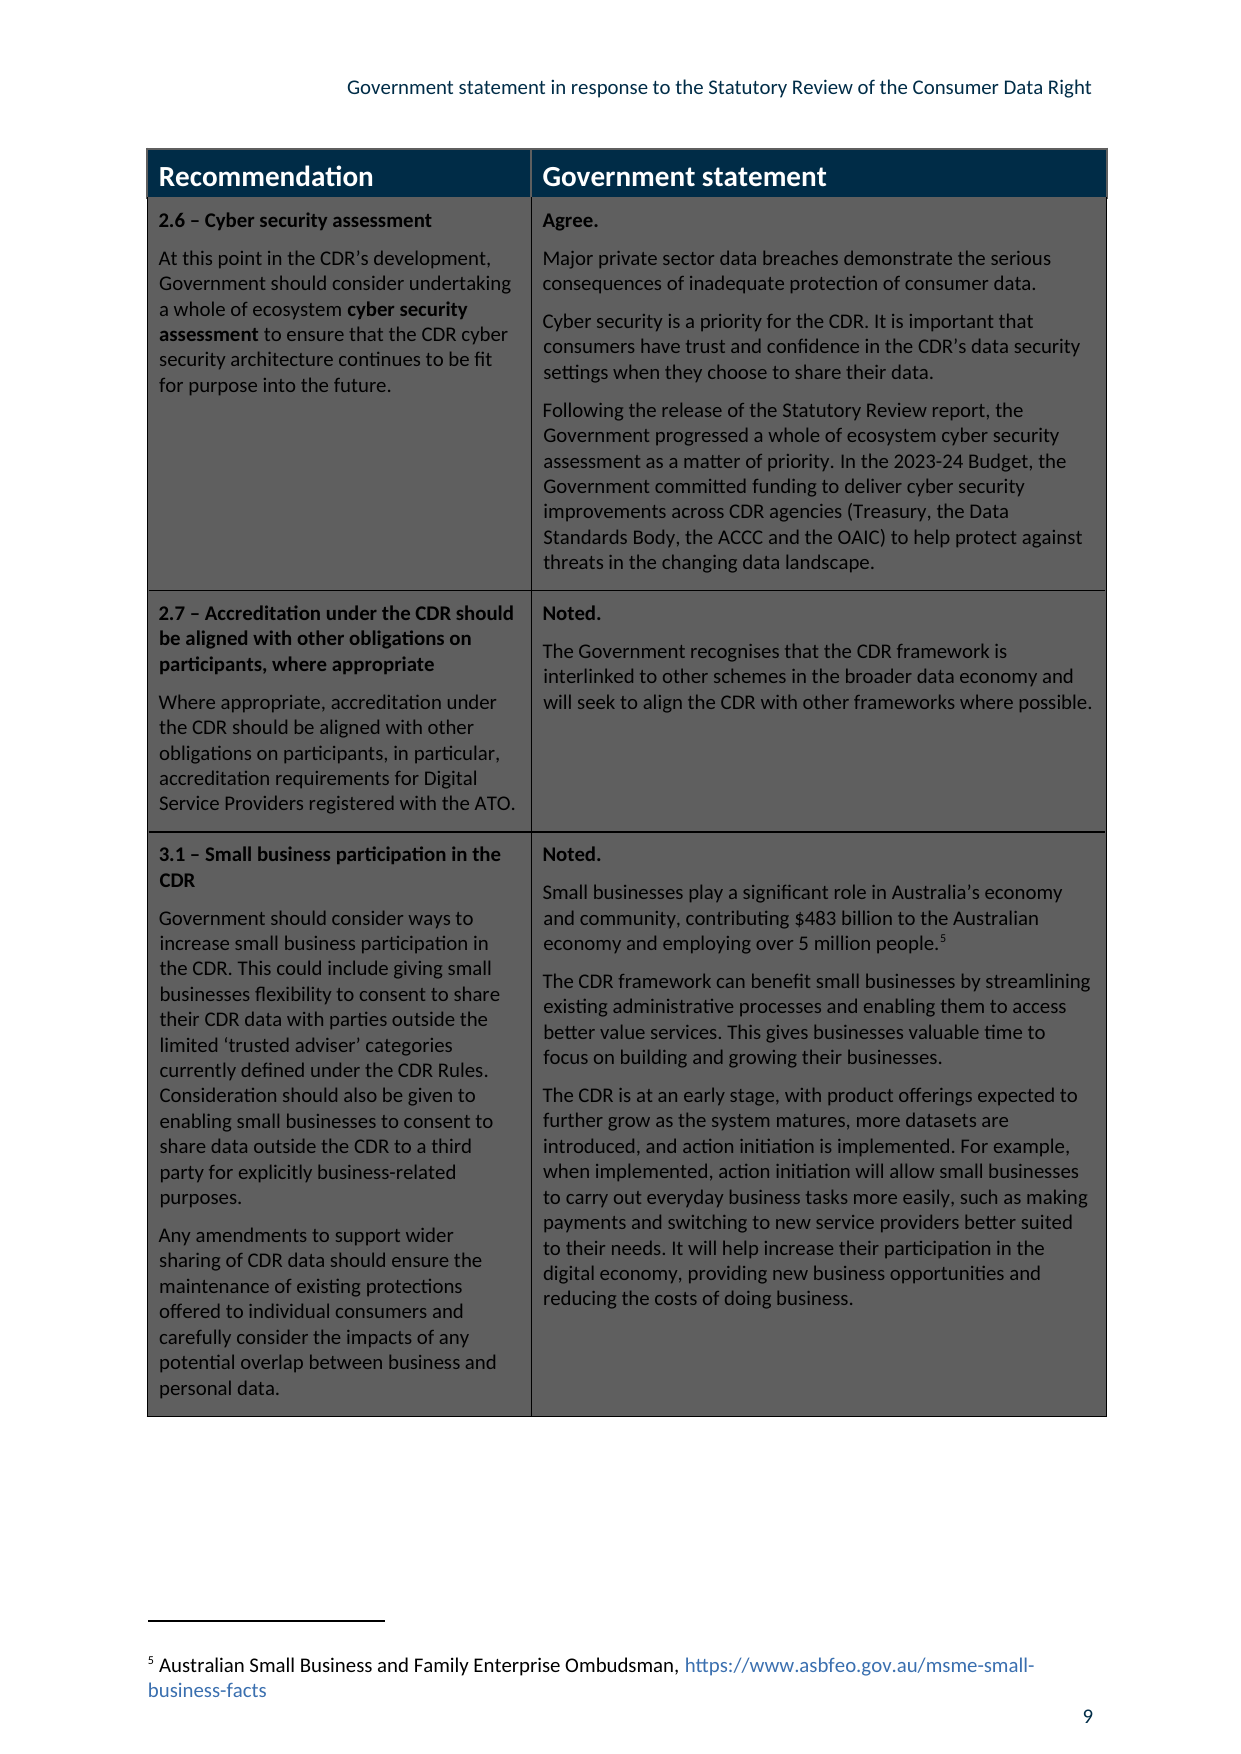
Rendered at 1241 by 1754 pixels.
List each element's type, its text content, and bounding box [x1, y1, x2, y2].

table_header Recommendation [148, 150, 530, 197]
table_cell Noted. Small businesses play a significant role in Australia’s economy and community, contributing $483 billion to the Australian economy and employing over 5 million people. The CDR framework can benefit small businesses by streamlining existing administrative processes and enabling them to access better value services. This gives businesses valuable time to focus on building and growing their businesses. The CDR is at an early stage, with product offerings expected to further grow as the system matures, more datasets are introduced, and action initiation is implemented. For example, when implemented, action initiation will allow small businesses to carry out everyday business tasks more easily, such as making payments and switching to new service providers better suited to their needs. It will help increase their participation in the digital economy, providing new business opportunities and reducing the costs of doing business. [532, 831, 1106, 1416]
table_cell 2.7 – Accreditation under the CDR should be aligned with other obligations on participants, where appropriate Where appropriate, accreditation under the CDR should be aligned with other obligations on participants, in particular, accreditation requirements for Digital Service Providers registered with the ATO. [148, 591, 531, 831]
table_cell Agree. Major private sector data breaches demonstrate the serious consequences of inadequate protection of consumer data. Cyber security is a priority for the CDR. It is important that consumers have trust and confidence in the CDR’s data security settings when they choose to share their data. Following the release of the Statutory Review report, the Government progressed a whole of ecosystem cyber security assessment as a matter of priority. In the 2023-24 Budget, the Government committed funding to deliver cyber security improvements across CDR agencies (Treasury, the Data Standards Body, the ACCC and the OAIC) to help protect against threats in the changing data landscape. [532, 197, 1106, 590]
table_header Government statement [532, 150, 1106, 197]
table_cell 3.1 – Small business participation in the CDR Government should consider ways to increase small business participation in the CDR. This could include giving small businesses flexibility to consent to share their CDR data with parties outside the limited ‘trusted adviser’ categories currently defined under the CDR Rules. Consideration should also be given to enabling small businesses to consent to share data outside the CDR to a third party for explicitly business-related purposes. Any amendments to support wider sharing of CDR data should ensure the maintenance of existing protections offered to individual consumers and carefully consider the impacts of any potential overlap between business and personal data. [148, 832, 531, 1416]
table_cell Noted. The Government recognises that the CDR framework is interlinked to other schemes in the broader data economy and will seek to align the CDR with other frameworks where possible. [532, 590, 1106, 831]
table_cell 2.6 – Cyber security assessment At this point in the CDR’s development, Government should consider undertaking a whole of ecosystem cyber security assessment to ensure that the CDR cyber security architecture continues to be fit for purpose into the future. [148, 198, 531, 590]
